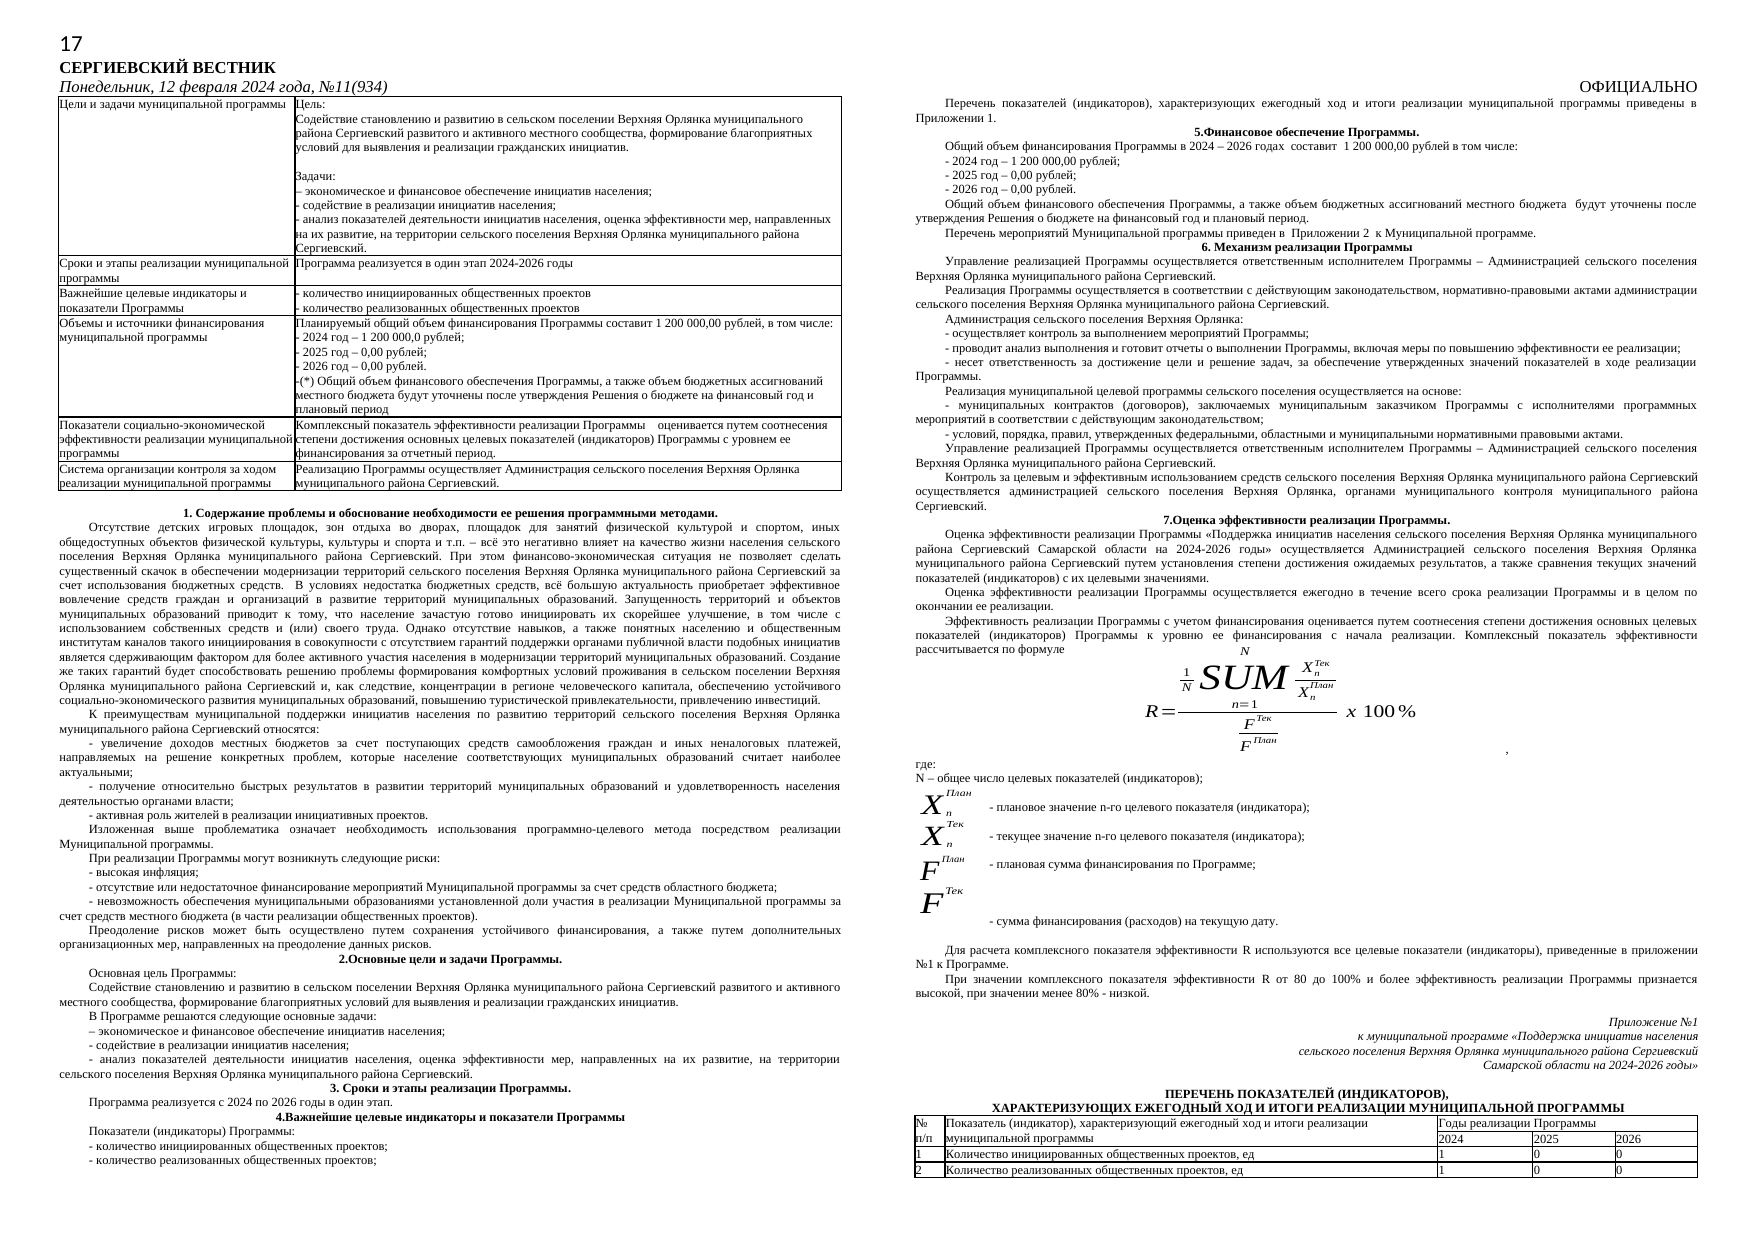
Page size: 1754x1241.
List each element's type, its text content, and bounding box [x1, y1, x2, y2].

text Для расчета комплексного показателя эффективности R используются все целевые показатели (индикаторы), приведенные в приложении №1 к Программе. [915, 943, 1698, 971]
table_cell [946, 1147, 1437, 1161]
text , [915, 742, 1698, 756]
text - проводит анализ выполнения и готовит отчеты о выполнении Программы, включая меры по повышению эффективности ее реализации; [915, 340, 1698, 355]
text к муниципальной программе «Поддержка инициатив населения [915, 1029, 1698, 1043]
text При значении комплексного показателя эффективности R от 80 до 100% и более эффективность реализации Программы признается высокой, при значении менее 80% - низкой. [915, 971, 1698, 1000]
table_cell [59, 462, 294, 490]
text - осуществляет контроль за выполнением мероприятий Программы; [915, 326, 1698, 340]
text В Программе решаются следующие основные задачи: [59, 1009, 842, 1023]
text - активная роль жителей в реализации инициативных проектов. [59, 808, 842, 822]
text Показатели (индикаторы) Программы: [59, 1124, 842, 1138]
text - отсутствие или недостаточное финансирование мероприятий Муниципальной программы за счет средств областного бюджета; [59, 879, 842, 894]
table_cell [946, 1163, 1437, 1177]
text - муниципальных контрактов (договоров), заключаемых муниципальным заказчиком Программы с исполнителями программных мероприятий в соответствии с действующим законодательством; [915, 398, 1698, 427]
text Основная цель Программы: [59, 966, 842, 980]
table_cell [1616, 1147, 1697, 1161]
text - 2025 год – 0,00 рублей; [915, 168, 1698, 182]
text Реализация муниципальной целевой программы сельского поселения осуществляется на основе: [915, 383, 1698, 398]
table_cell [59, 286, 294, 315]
text При реализации Программы могут возникнуть следующие риски: [59, 851, 842, 865]
text Эффективность реализации Программы с учетом финансирования оценивается путем соотнесения степени достижения основных целевых показателей (индикаторов) Программы к уровню ее финансирования с начала реализации. Комплексный показатель эффективности рассчитывается по формуле [915, 613, 1698, 657]
text Управление реализацией Программы осуществляется ответственным исполнителем Программы – Администрацией сельского поселения Верхняя Орлянка муниципального района Сергиевский. [915, 254, 1698, 283]
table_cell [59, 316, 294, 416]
text 4.Важнейшие целевые индикаторы и показатели Программы [59, 1109, 842, 1124]
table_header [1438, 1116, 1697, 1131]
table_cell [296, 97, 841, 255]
text Реализация Программы осуществляется в соответствии с действующим законодательством, нормативно-правовыми актами администрации сельского поселения Верхняя Орлянка муниципального района Сергиевский. [915, 283, 1698, 312]
text ПЕРЕЧЕНЬ ПОКАЗАТЕЛЕЙ (ИНДИКАТОРОВ), [915, 1086, 1698, 1101]
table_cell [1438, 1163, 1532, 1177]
text Изложенная выше проблематика означает необходимость использования программно-целевого метода посредством реализации Муниципальной программы. [59, 822, 842, 851]
text 3. Сроки и этапы реализации Программы. [59, 1081, 842, 1095]
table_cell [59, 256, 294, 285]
text Программа реализуется с 2024 по 2026 годы в один этап. [59, 1095, 842, 1109]
text Общий объем финансового обеспечения Программы, а также объем бюджетных ассигнований местного бюджета будут уточнены после утверждения Решения о бюджете на финансовый год и плановый период. [915, 197, 1698, 225]
text - количество реализованных общественных проектов; [59, 1153, 842, 1167]
text - 2024 год – 1 200 000,00 рублей; [915, 153, 1698, 168]
text - условий, порядка, правил, утвержденных федеральными, областными и муниципальными нормативными правовыми актами. [915, 427, 1698, 441]
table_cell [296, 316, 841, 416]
text Отсутствие детских игровых площадок, зон отдыха во дворах, площадок для занятий физической культурой и спортом, иных общедоступных объектов физической культуры, культуры и спорта и т.п. – всё это негативно влияет на качество жизни населения сельского поселения Верхняя Орлянка муниципального района Сергиевский. При этом финансово-экономическая ситуация не позволяет сделать существенный скачок в обеспечении модернизации территорий сельского поселения Верхняя Орлянка муниципального района Сергиевский за счет использования бюджетных средств. В условиях недостатка бюджетных средств, всё большую актуальность приобретает эффективное вовлечение средств граждан и организаций в развитие территорий муниципальных образований. Запущенность территорий и объектов муниципальных образований приводит к тому, что население зачастую готово инициировать их скорейшее улучшение, в том числе с использованием собственных средств и (или) своего труда. Однако отсутствие навыков, а также понятных населению и общественным институтам каналов такого инициирования в совокупности с отсутствием гарантий поддержки органами публичной власти подобных инициатив является сдерживающим фактором для более активного участия населения в модернизации территорий муниципальных образований. Создание же таких гарантий будет способствовать решению проблемы формирования комфортных условий проживания в сельском поселении Верхняя Орлянка муниципального района Сергиевский и, как следствие, концентрации в регионе человеческого капитала, обеспечению устойчивого социально-экономического развития муниципальных образований, повышению туристической привлекательности, привлечению инвестиций. [59, 520, 842, 707]
text 1. Содержание проблемы и обоснование необходимости ее решения программными методами. [59, 506, 842, 520]
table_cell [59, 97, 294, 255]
text Перечень показателей (индикаторов), характеризующих ежегодный ход и итоги реализации муниципальной программы приведены в Приложении 1. [915, 96, 1698, 125]
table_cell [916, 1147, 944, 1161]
text - невозможность обеспечения муниципальными образованиями установленной доли участия в реализации Муниципальной программы за счет средств местного бюджета (в части реализации общественных проектов). [59, 894, 842, 923]
text К преимуществам муниципальной поддержки инициатив населения по развитию территорий сельского поселения Верхняя Орлянка муниципального района Сергиевский относятся: [59, 707, 842, 736]
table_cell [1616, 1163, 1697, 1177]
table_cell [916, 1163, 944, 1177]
text Администрация сельского поселения Верхняя Орлянка: [915, 312, 1698, 326]
text - сумма финансирования (расходов) на текущую дату. [915, 914, 1698, 928]
text - плановое значение n-го целевого показателя (индикатора); [974, 799, 1698, 814]
text - текущее значение n-го целевого показателя (индикатора); [966, 828, 1698, 843]
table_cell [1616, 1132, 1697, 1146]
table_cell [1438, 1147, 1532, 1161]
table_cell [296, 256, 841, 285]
text ‒ экономическое и финансовое обеспечение инициатив населения; [59, 1023, 842, 1038]
text 6. Механизм реализации Программы [915, 240, 1698, 254]
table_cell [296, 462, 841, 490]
text Преодоление рисков может быть осуществлено путем сохранения устойчивого финансирования, а также путем дополнительных организационных мер, направленных на преодоление данных рисков. [59, 923, 842, 951]
text Перечень мероприятий Муниципальной программы приведен в Приложении 2 к Муниципальной программе. [915, 225, 1698, 240]
text - 2026 год – 0,00 рублей. [915, 182, 1698, 197]
text Самарской области на 2024-2026 годы» [915, 1058, 1698, 1072]
text 7.Оценка эффективности реализации Программы. [915, 513, 1698, 527]
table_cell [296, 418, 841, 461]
text Управление реализацией Программы осуществляется ответственным исполнителем Программы – Администрацией сельского поселения Верхняя Орлянка муниципального района Сергиевский. [915, 441, 1698, 470]
text - плановая сумма финансирования по Программе; [966, 857, 1698, 871]
text - увеличение доходов местных бюджетов за счет поступающих средств самообложения граждан и иных неналоговых платежей, направляемых на решение конкретных проблем, которые население соответствующих муниципальных образований считает наиболее актуальными; [59, 736, 842, 779]
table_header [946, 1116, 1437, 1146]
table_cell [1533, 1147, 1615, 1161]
text 2.Основные цели и задачи Программы. [59, 951, 842, 966]
text Приложение №1 [915, 1014, 1698, 1029]
text ХАРАКТЕРИЗУЮЩИХ ЕЖЕГОДНЫЙ ХОД И ИТОГИ РЕАЛИЗАЦИИ МУНИЦИПАЛЬНОЙ ПРОГРАММЫ [915, 1101, 1698, 1115]
text - анализ показателей деятельности инициатив населения, оценка эффективности мер, направленных на их развитие, на территории сельского поселения Верхняя Орлянка муниципального района Сергиевский. [59, 1052, 842, 1081]
text - получение относительно быстрых результатов в развитии территорий муниципальных образований и удовлетворенность населения деятельностью органами власти; [59, 779, 842, 808]
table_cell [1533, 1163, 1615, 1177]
text 5.Финансовое обеспечение Программы. [915, 125, 1698, 139]
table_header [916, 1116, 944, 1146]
text - количество инициированных общественных проектов; [59, 1138, 842, 1153]
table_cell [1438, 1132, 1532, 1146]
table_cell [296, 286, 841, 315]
text где: [915, 756, 1698, 771]
text Контроль за целевым и эффективным использованием средств сельского поселения Верхняя Орлянка муниципального района Сергиевский осуществляется администрацией сельского поселения Верхняя Орлянка, органами муниципального контроля муниципального района Сергиевский. [915, 470, 1698, 513]
text Оценка эффективности реализации Программы осуществляется ежегодно в течение всего срока реализации Программы и в целом по окончании ее реализации. [915, 585, 1698, 613]
text Оценка эффективности реализации Программы «Поддержка инициатив населения сельского поселения Верхняя Орлянка муниципального района Сергиевский Самарской области на 2024-2026 годы» осуществляется Администрацией сельского поселения Верхняя Орлянка муниципального района Сергиевский путем установления степени достижения ожидаемых результатов, а также сравнения текущих значений показателей (индикаторов) с их целевыми значениями. [915, 527, 1698, 585]
text N – общее число целевых показателей (индикаторов); [915, 771, 1698, 785]
text - содействие в реализации инициатив населения; [59, 1038, 842, 1052]
text Содействие становлению и развитию в сельском поселении Верхняя Орлянка муниципального района Сергиевский развитого и активного местного сообщества, формирование благоприятных условий для выявления и реализации гражданских инициатив. [59, 980, 842, 1009]
text Общий объем финансирования Программы в 2024 – 2026 годах составит 1 200 000,00 рублей в том числе: [915, 139, 1698, 153]
text - высокая инфляция; [59, 865, 842, 879]
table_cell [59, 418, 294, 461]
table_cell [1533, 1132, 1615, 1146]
text сельского поселения Верхняя Орлянка муниципального района Сергиевский [915, 1043, 1698, 1058]
text - несет ответственность за достижение цели и решение задач, за обеспечение утвержденных значений показателей в ходе реализации Программы. [915, 355, 1698, 383]
